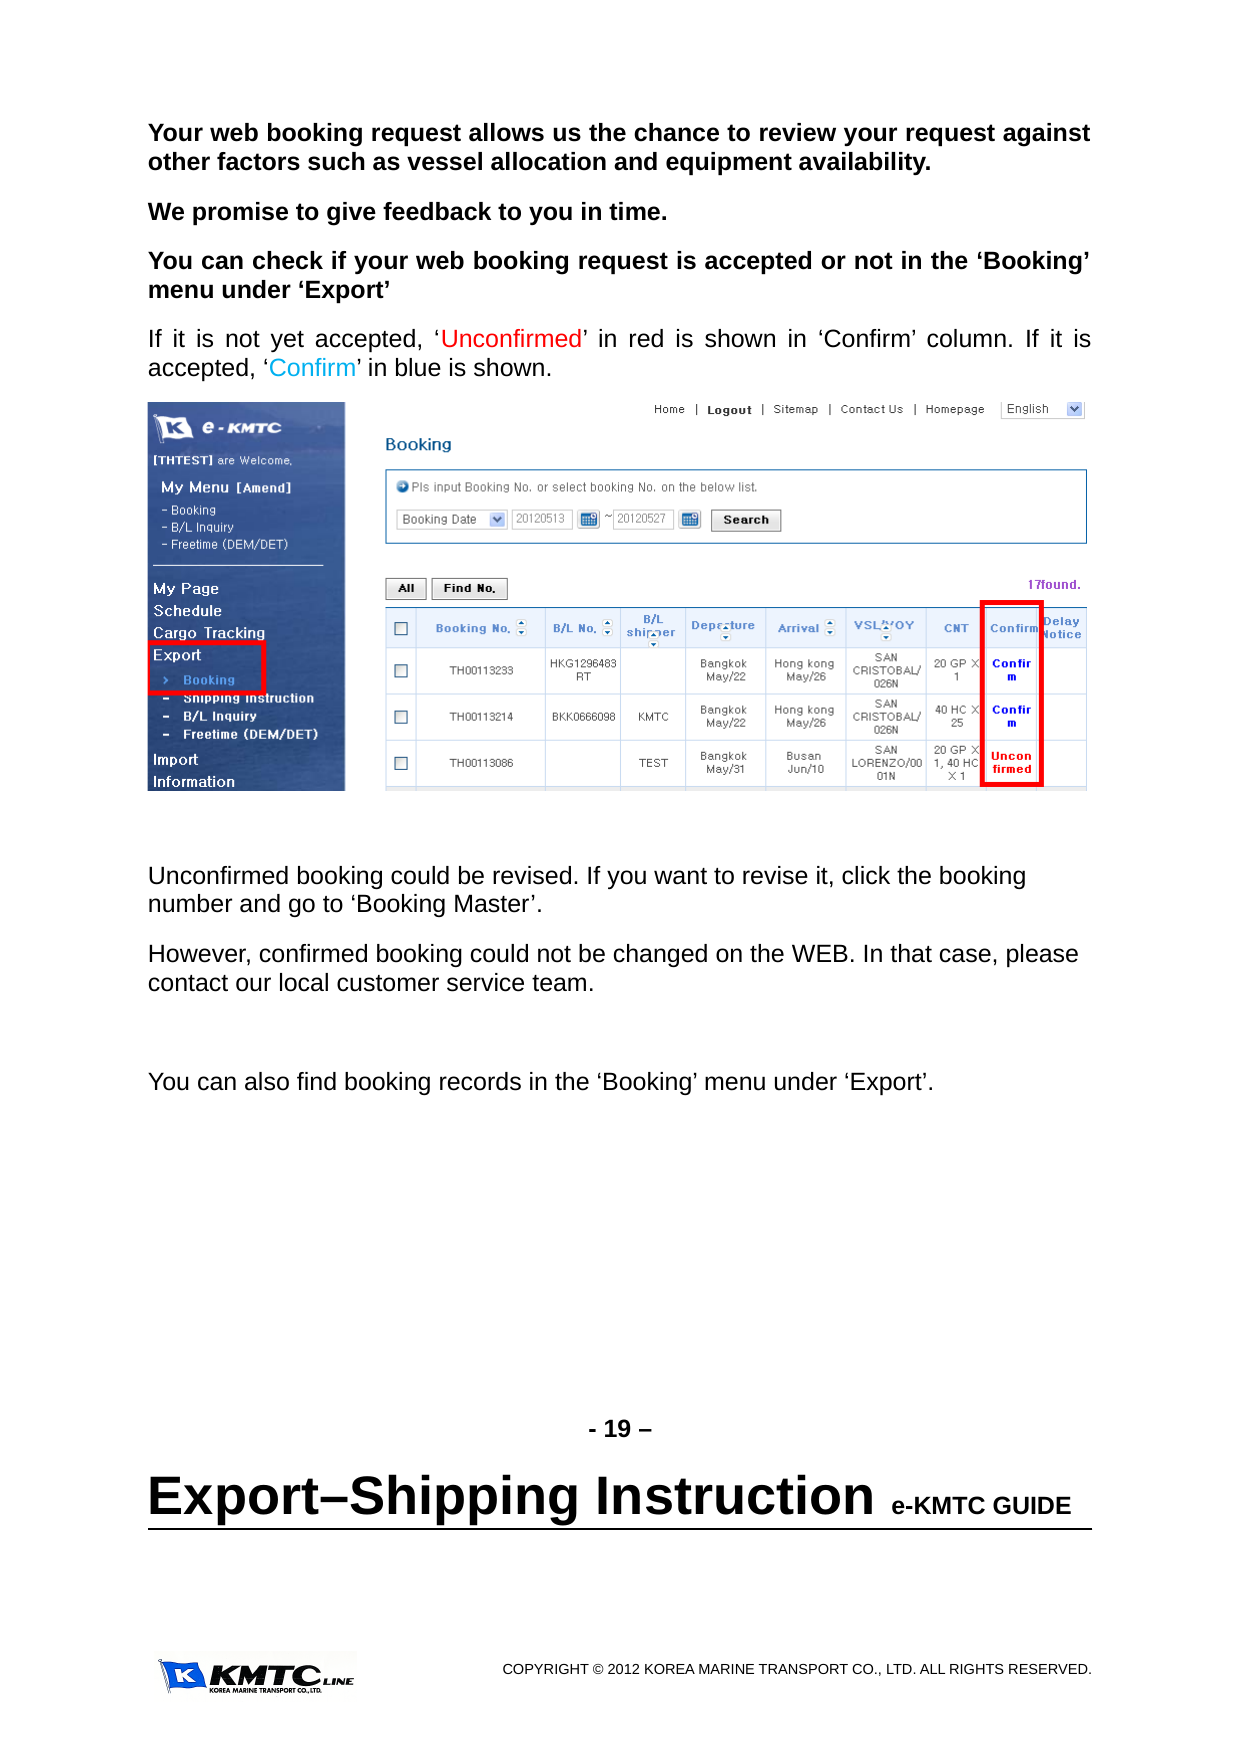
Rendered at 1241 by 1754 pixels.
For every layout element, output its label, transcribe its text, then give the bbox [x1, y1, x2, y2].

text - 19 – [148, 1414, 1092, 1443]
text Your web booking request allows us the chance to review your request against other factors such as vessel allocation and equipment availability. [148, 118, 1092, 176]
text However, confirmed booking could not be changed on the WEB. In that case, please contact our local customer service team. [148, 939, 1092, 996]
text Export–Shipping Instruction e-KMTC GUIDE [148, 1463, 1092, 1528]
text We promise to give feedback to you in time. [148, 196, 1092, 225]
text Unconfirmed booking could be revised. If you want to revise it, click the booking number and go to ‘Booking Master’. [148, 861, 1092, 918]
text You can also find booking records in the ‘Booking’ menu under ‘Export’. [148, 1067, 1092, 1096]
text You can check if your web booking request is accepted or not in the ‘Booking’ menu under ‘Export’ [148, 246, 1092, 303]
picture [153, 1651, 357, 1702]
picture [147, 402, 1092, 791]
text If it is not yet accepted, ‘Unconfirmed’ in red is shown in ‘Confirm’ column. If it is accepted, ‘Confirm’ in blue is shown. [148, 324, 1092, 382]
